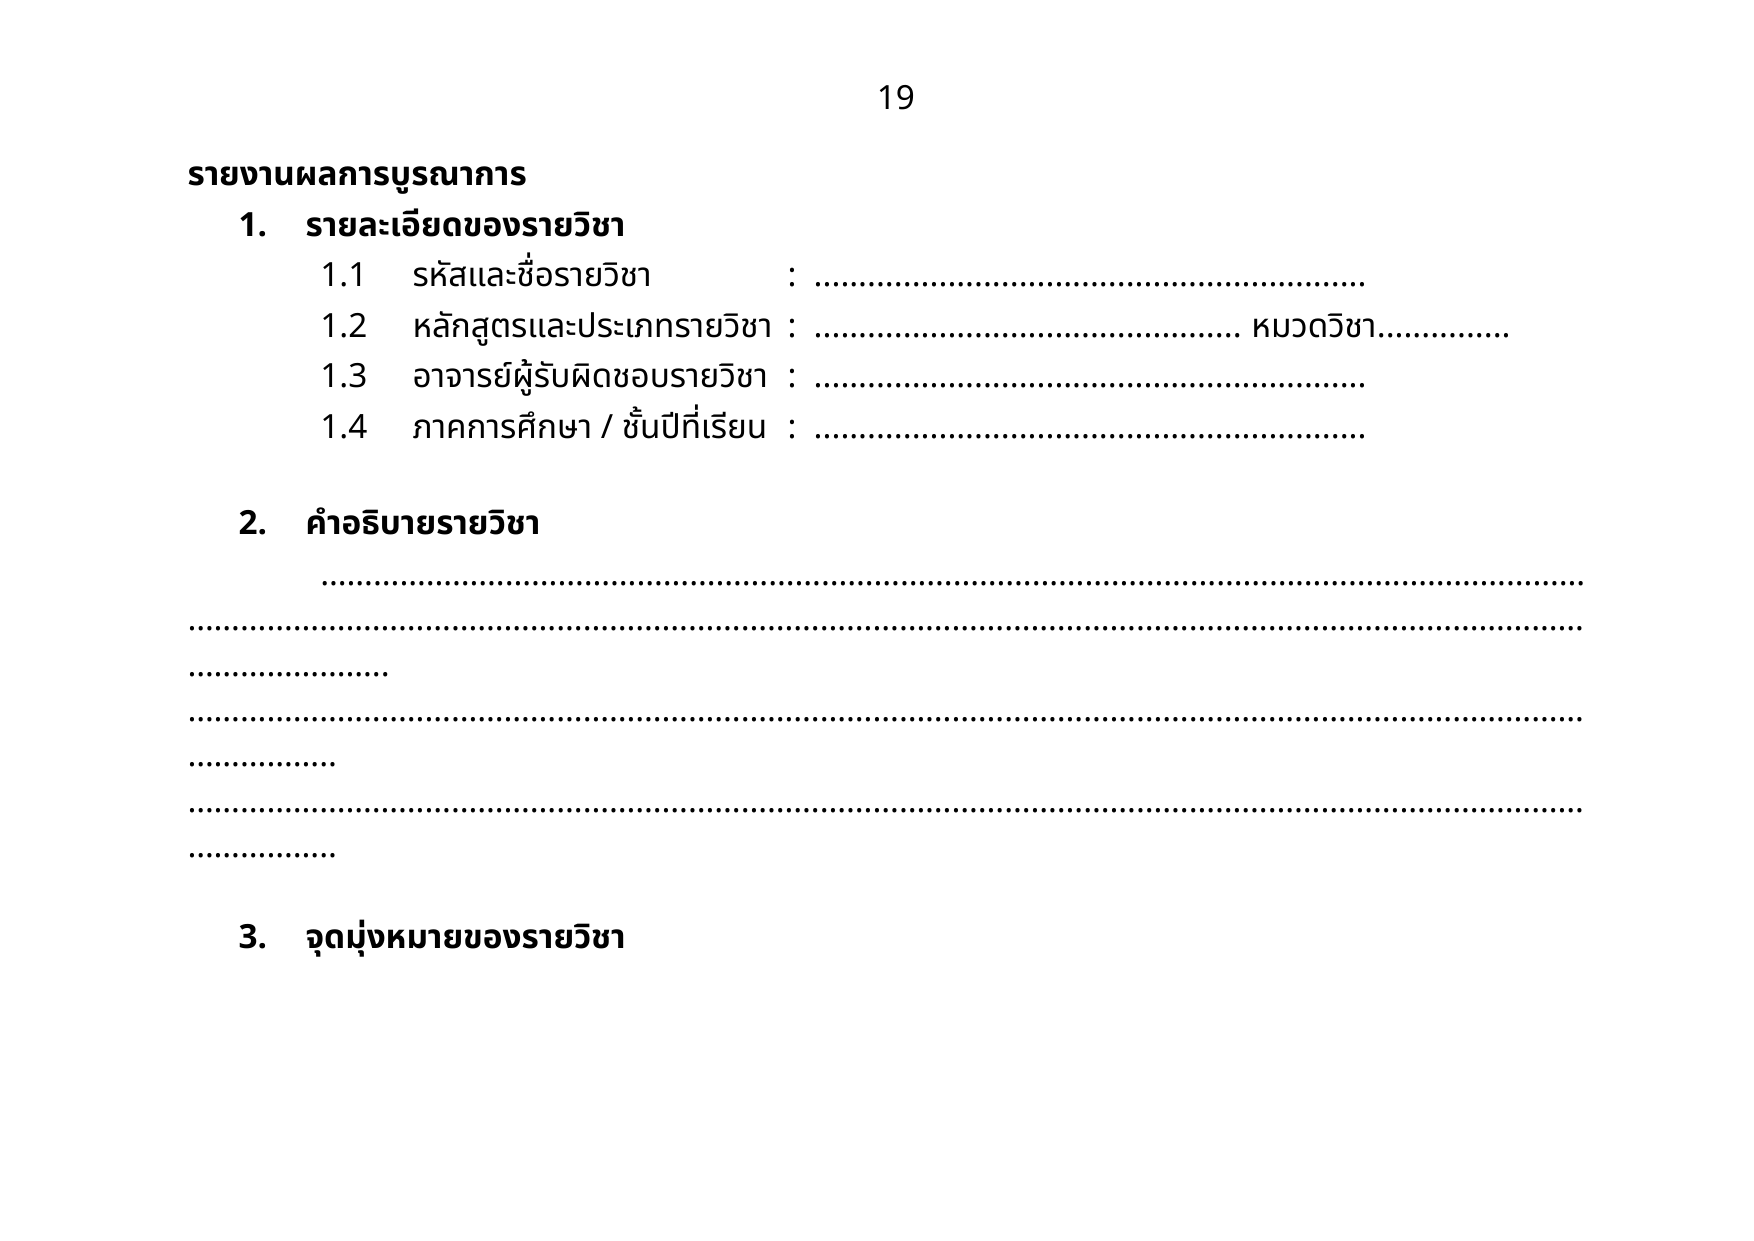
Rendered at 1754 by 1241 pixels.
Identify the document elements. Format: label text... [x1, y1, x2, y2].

list คำอธิบายรายวิชา [187, 499, 1604, 549]
list รายละเอียดของรายวิชา [187, 200, 1604, 251]
list อาจารย์ผู้รับผิดชอบรายวิชา : .............................................................. [320, 352, 1604, 403]
list จุดมุ่งหมายของรายวิชา [187, 913, 1604, 963]
text ……………………………………………………………………………………………………………………………………………………………………………………………………………………………………………………………………………………………….. [187, 549, 1604, 686]
list หลักสูตรและประเภทรายวิชา : ................................................ หมวดวิชา............... [320, 302, 1604, 352]
text …………………………………………………………………………………………………………………………………………………………..………………………………………………………………………………………………………………………………………………………….. [187, 686, 1604, 867]
text รายงานผลการบูรณาการ [187, 150, 1604, 200]
list รหัสและชื่อรายวิชา : .............................................................. [320, 251, 1604, 302]
list ภาคการศึกษา / ชั้นปีที่เรียน : .............................................................. [320, 403, 1604, 453]
